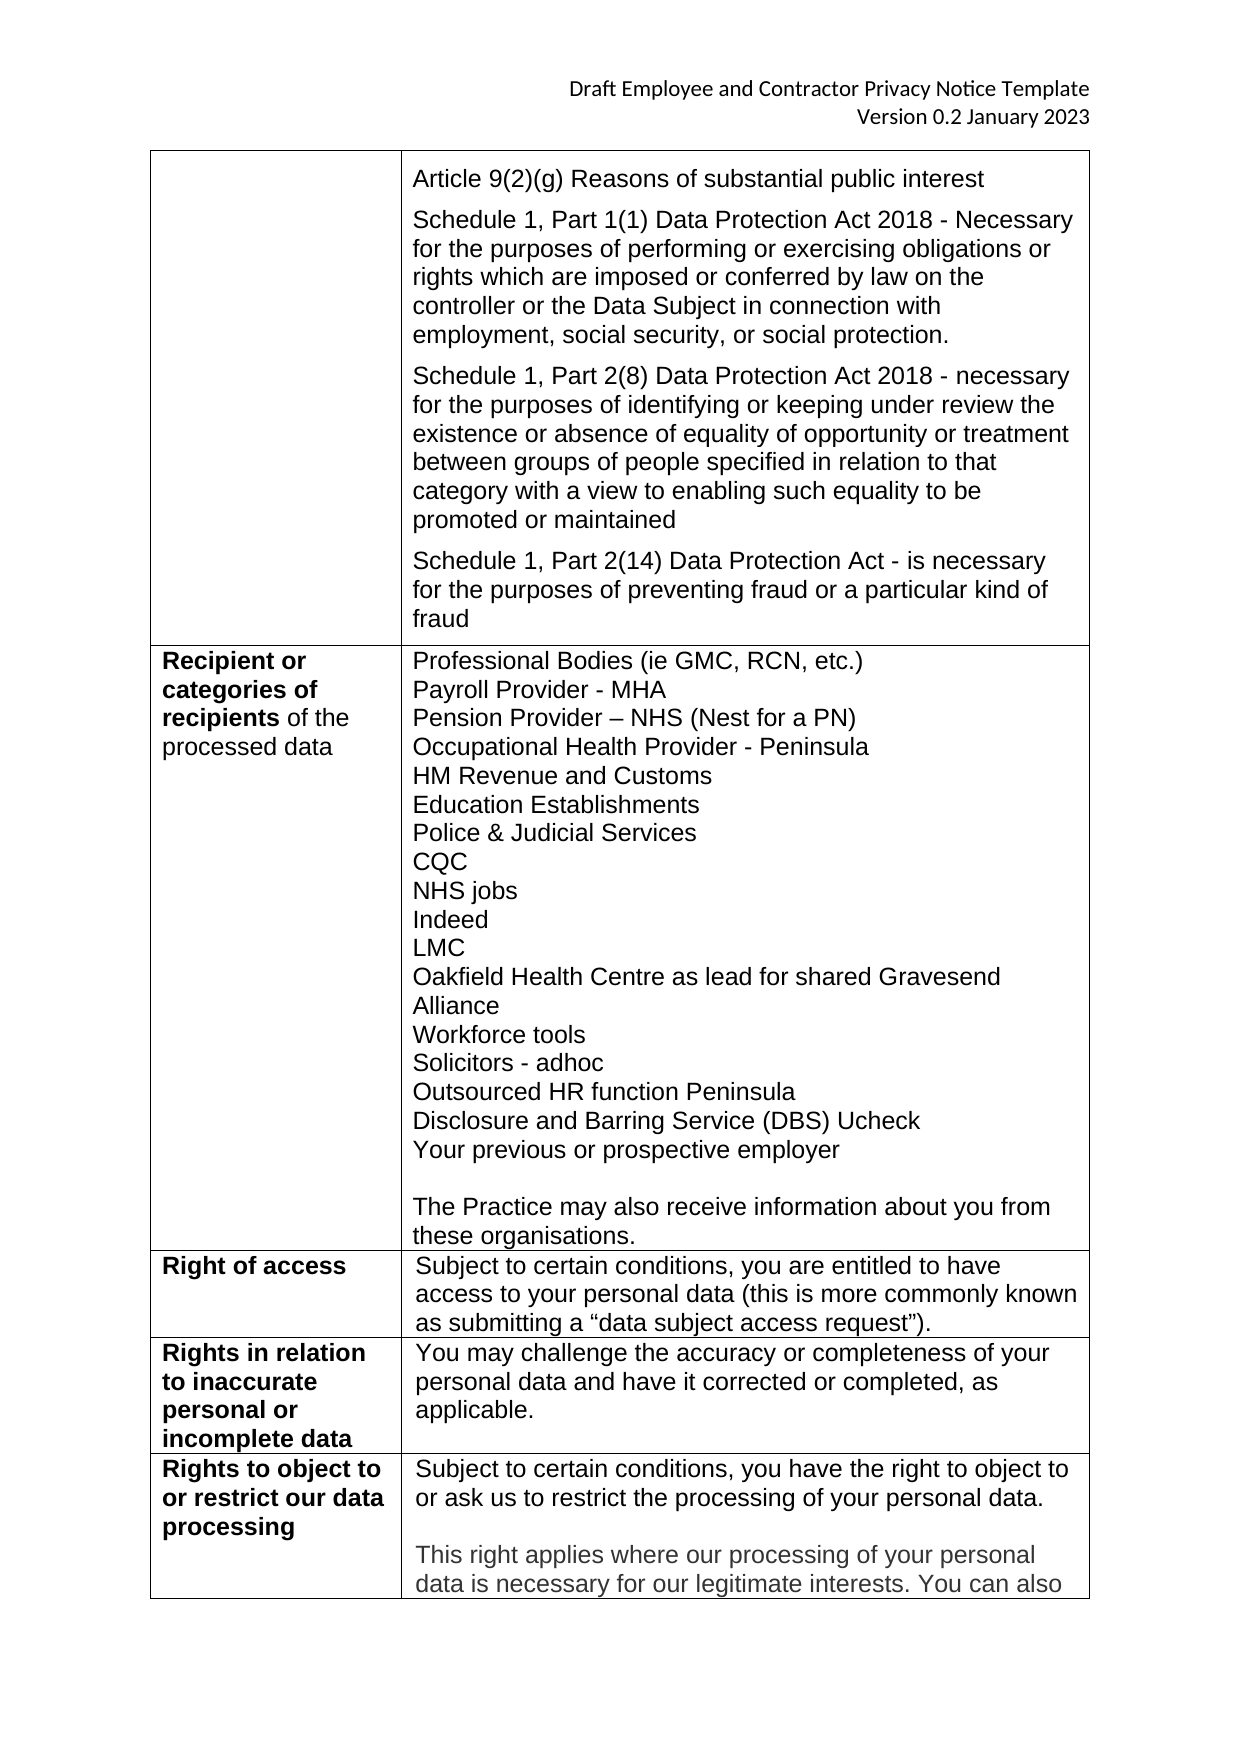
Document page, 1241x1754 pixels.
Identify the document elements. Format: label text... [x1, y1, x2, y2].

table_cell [151, 1454, 401, 1598]
table_cell Rights in relation to inaccurate personal or incomplete data [151, 1338, 401, 1453]
table_cell Right of access [151, 1251, 401, 1337]
table_cell Recipient or categories of recipients of the processed data [151, 646, 401, 1249]
table_cell Professional Bodies (ie GMC, RCN, etc.) Payroll Provider - MHA Pension Provider – NHS (Nest for a PN) Occupational Health Provider - Peninsula HM Revenue and Customs Education Establishments Police & Judicial Services CQC NHS jobs Indeed LMC Oakfield Health Centre as lead for shared Gravesend Alliance Workforce tools Solicitors - adhoc Outsourced HR function Peninsula Disclosure and Barring Service (DBS) Ucheck Your previous or prospective employer The Practice may also receive information about you from these organisations. [402, 646, 1089, 1249]
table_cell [402, 151, 1089, 645]
table_cell Subject to certain conditions, you are entitled to have access to your personal data (this is more commonly known as submitting a “data subject access request”). [402, 1251, 1089, 1337]
table_cell You may challenge the accuracy or completeness of your personal data and have it corrected or completed, as applicable. [402, 1338, 1089, 1453]
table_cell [151, 151, 401, 645]
